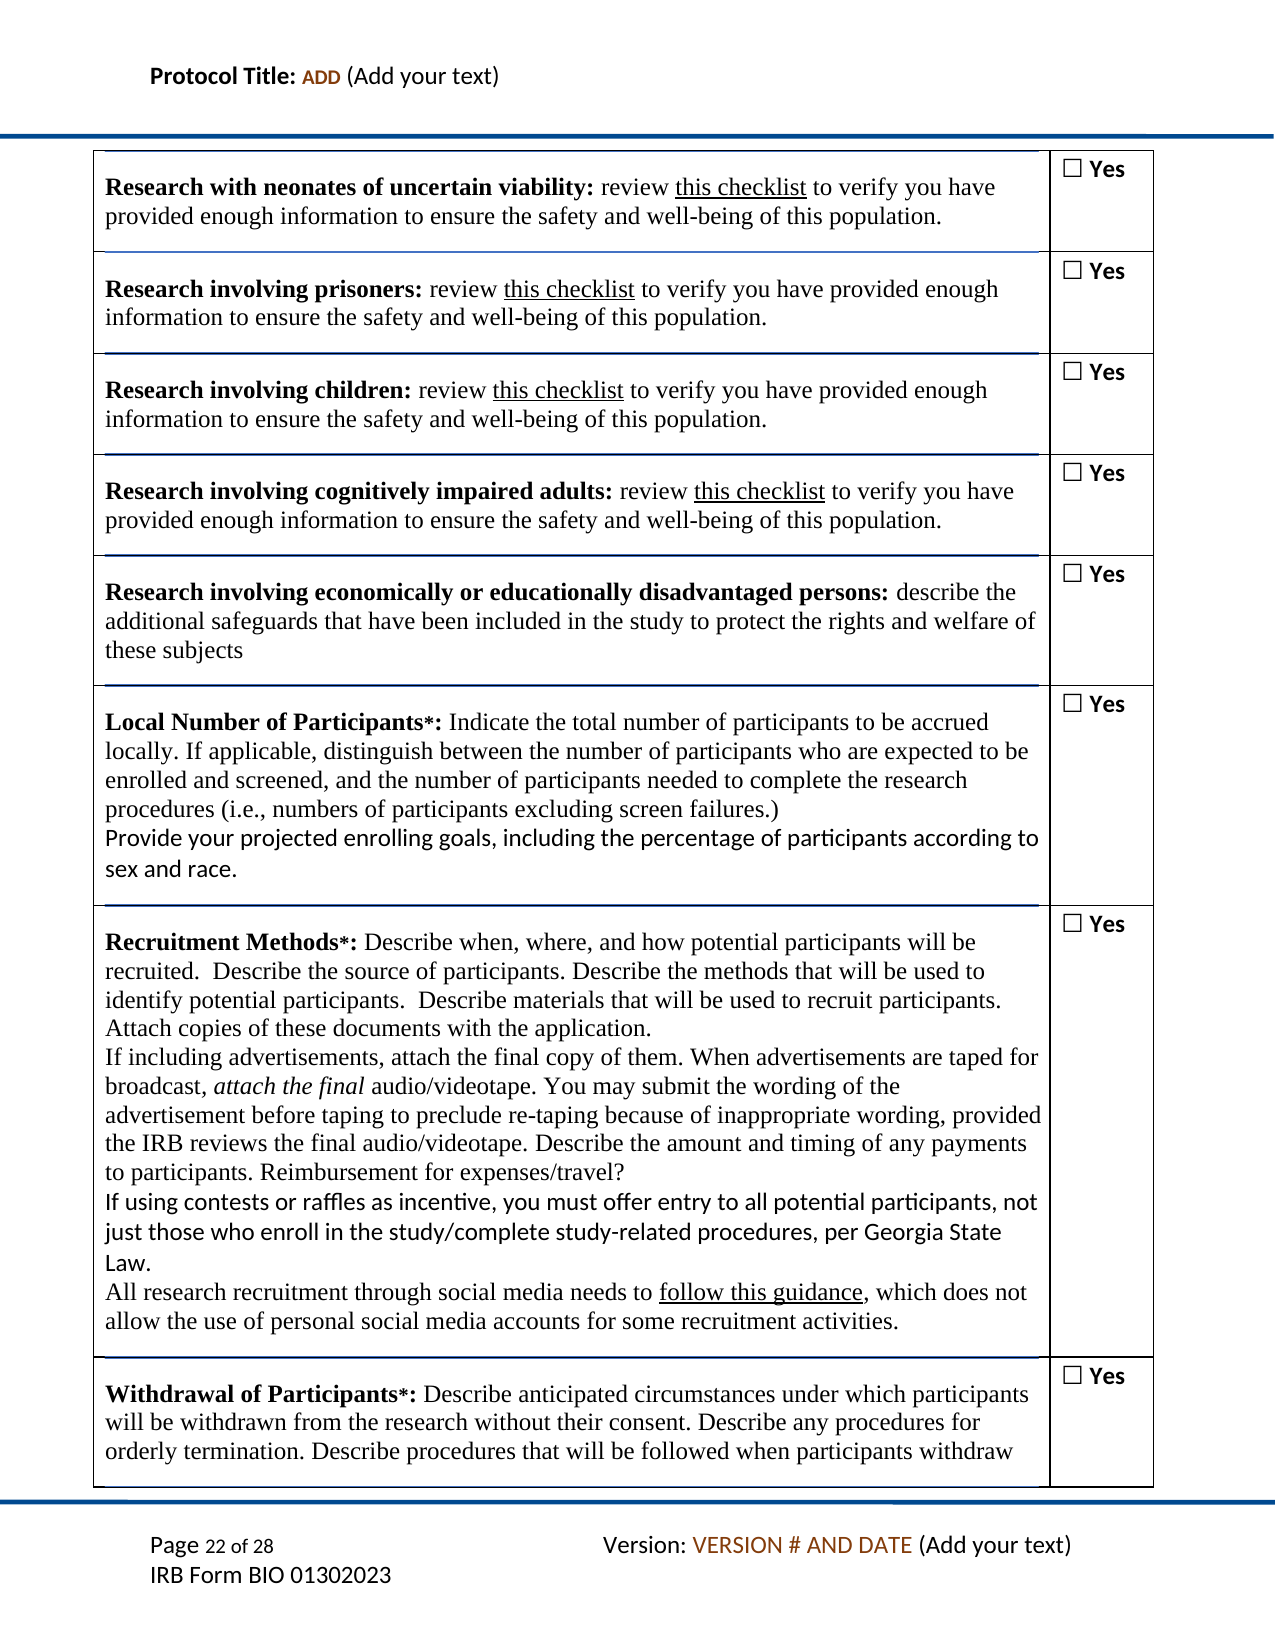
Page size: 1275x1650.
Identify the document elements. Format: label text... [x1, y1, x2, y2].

table_cell Yes [1051, 1358, 1153, 1486]
table_cell Yes [1051, 354, 1153, 454]
table_cell Yes [1051, 906, 1153, 1356]
table_cell Research involving economically or educationally disadvantaged persons: describe the additional safeguards that have been included in the study to protect the rights and welfare of these subjects [94, 556, 1049, 685]
table_cell Yes [1051, 686, 1153, 905]
table_cell Research involving children: review this checklist to verify you have provided enough information to ensure the safety and well-being of this population. [94, 354, 1049, 454]
table_cell Recruitment Methods*: Describe when, where, and how potential participants will be recruited. Describe the source of participants. Describe the methods that will be used to identify potential participants. Describe materials that will be used to recruit participants. Attach copies of these documents with the application. If including advertisements, attach the final copy of them. When advertisements are taped for broadcast, attach the final audio/videotape. You may submit the wording of the advertisement before taping to preclude re-taping because of inappropriate wording, provided the IRB reviews the final audio/videotape. Describe the amount and timing of any payments to participants. Reimbursement for expenses/travel? If using contests or raffles as incentive, you must offer entry to all potential participants, not just those who enroll in the study/complete study-related procedures, per Georgia State Law. All research recruitment through social media needs to follow this guidance, which does not allow the use of personal social media accounts for some recruitment activities. [94, 906, 1049, 1356]
table_cell Research involving prisoners: review this checklist to verify you have provided enough information to ensure the safety and well-being of this population. [94, 252, 1049, 352]
table_cell Local Number of Participants*: Indicate the total number of participants to be accrued locally. If applicable, distinguish between the number of participants who are expected to be enrolled and screened, and the number of participants needed to complete the research procedures (i.e., numbers of participants excluding screen failures.) Provide your projected enrolling goals, including the percentage of participants according to sex and race. [94, 686, 1049, 905]
table_cell Research involving cognitively impaired adults: review this checklist to verify you have provided enough information to ensure the safety and well-being of this population. [94, 455, 1049, 555]
table_cell Yes [1051, 252, 1153, 352]
table_cell Research with neonates of uncertain viability: review this checklist to verify you have provided enough information to ensure the safety and well-being of this population. [94, 151, 1049, 251]
table_cell Yes [1051, 556, 1153, 685]
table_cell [94, 1358, 1049, 1486]
table_cell Yes [1051, 151, 1153, 251]
table_cell Yes [1051, 455, 1153, 555]
